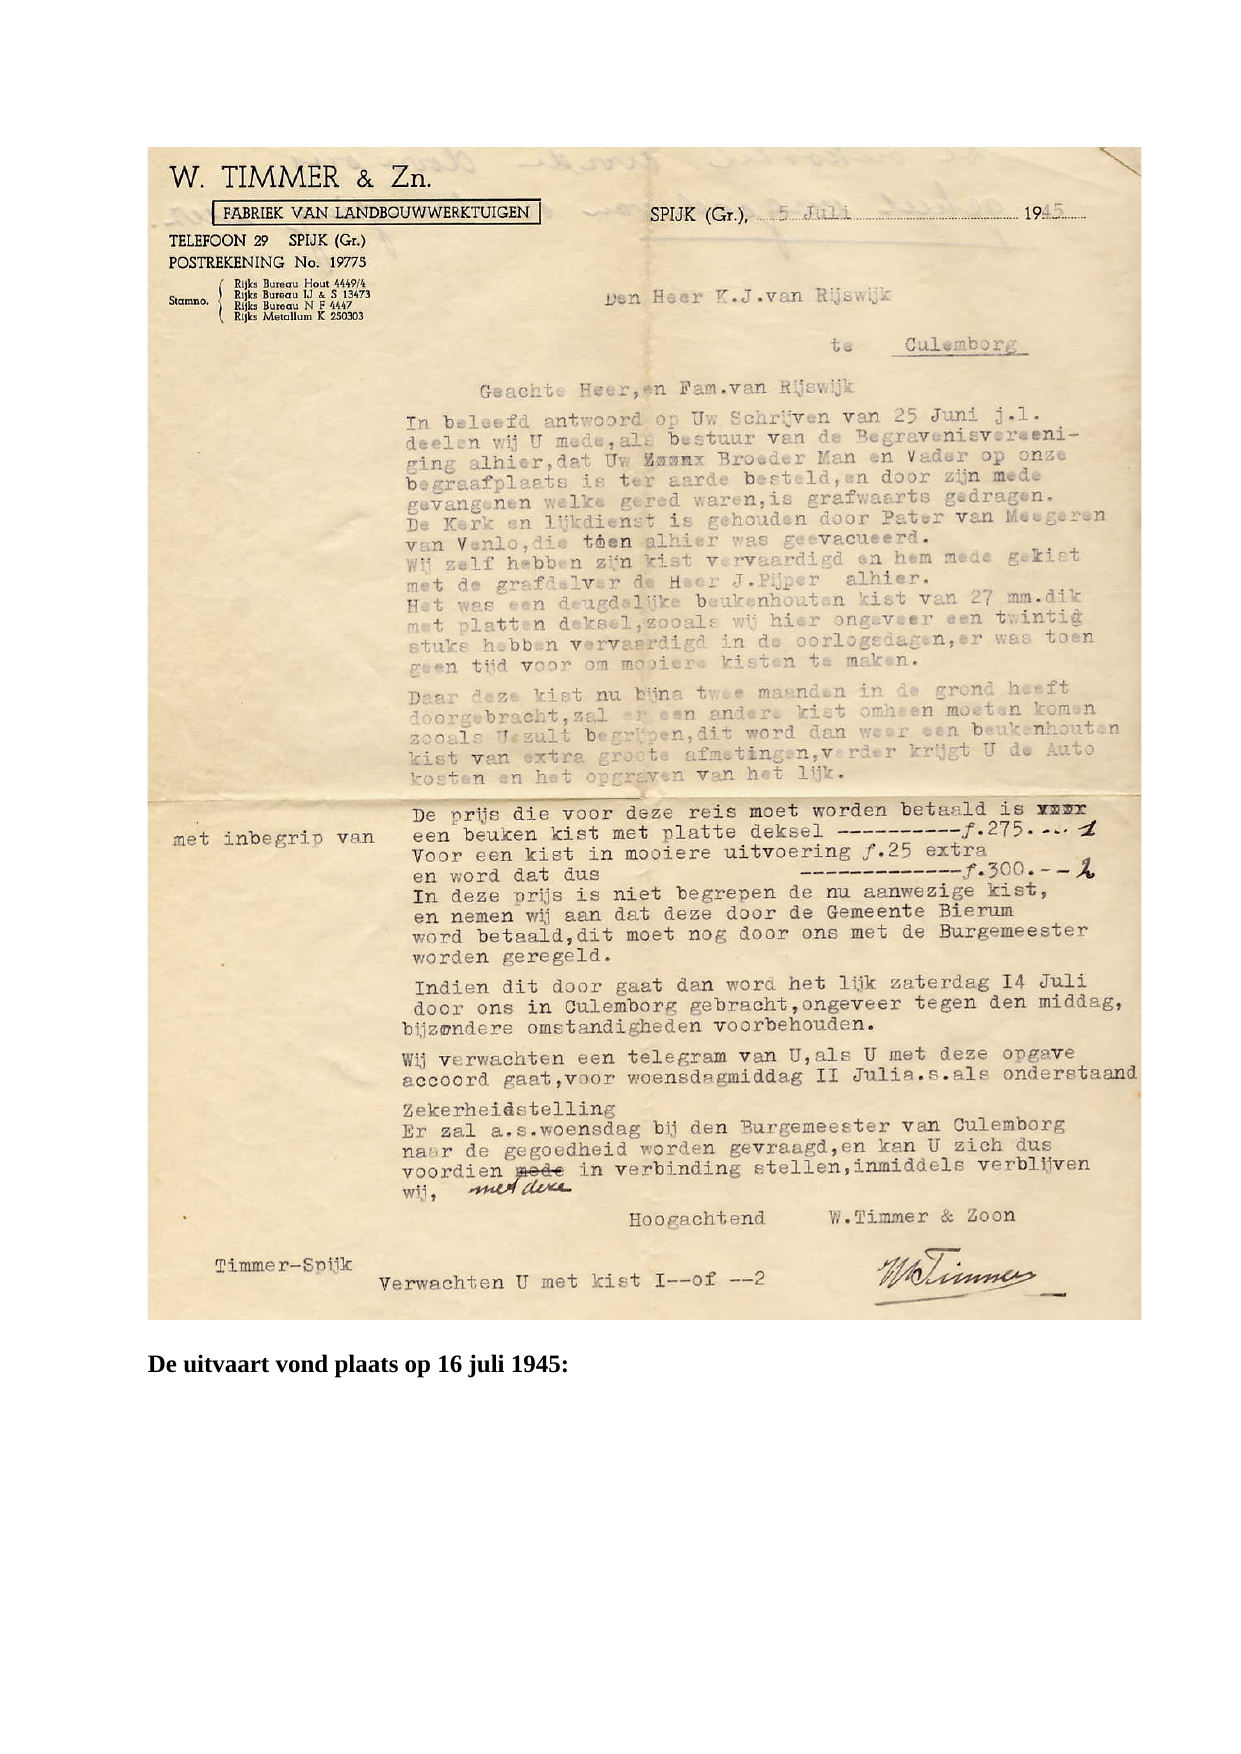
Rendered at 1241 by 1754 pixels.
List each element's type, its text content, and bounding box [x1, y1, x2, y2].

picture [147, 147, 1142, 1320]
text De uitvaart vond plaats op 16 juli 1945: [148, 1349, 1093, 1377]
